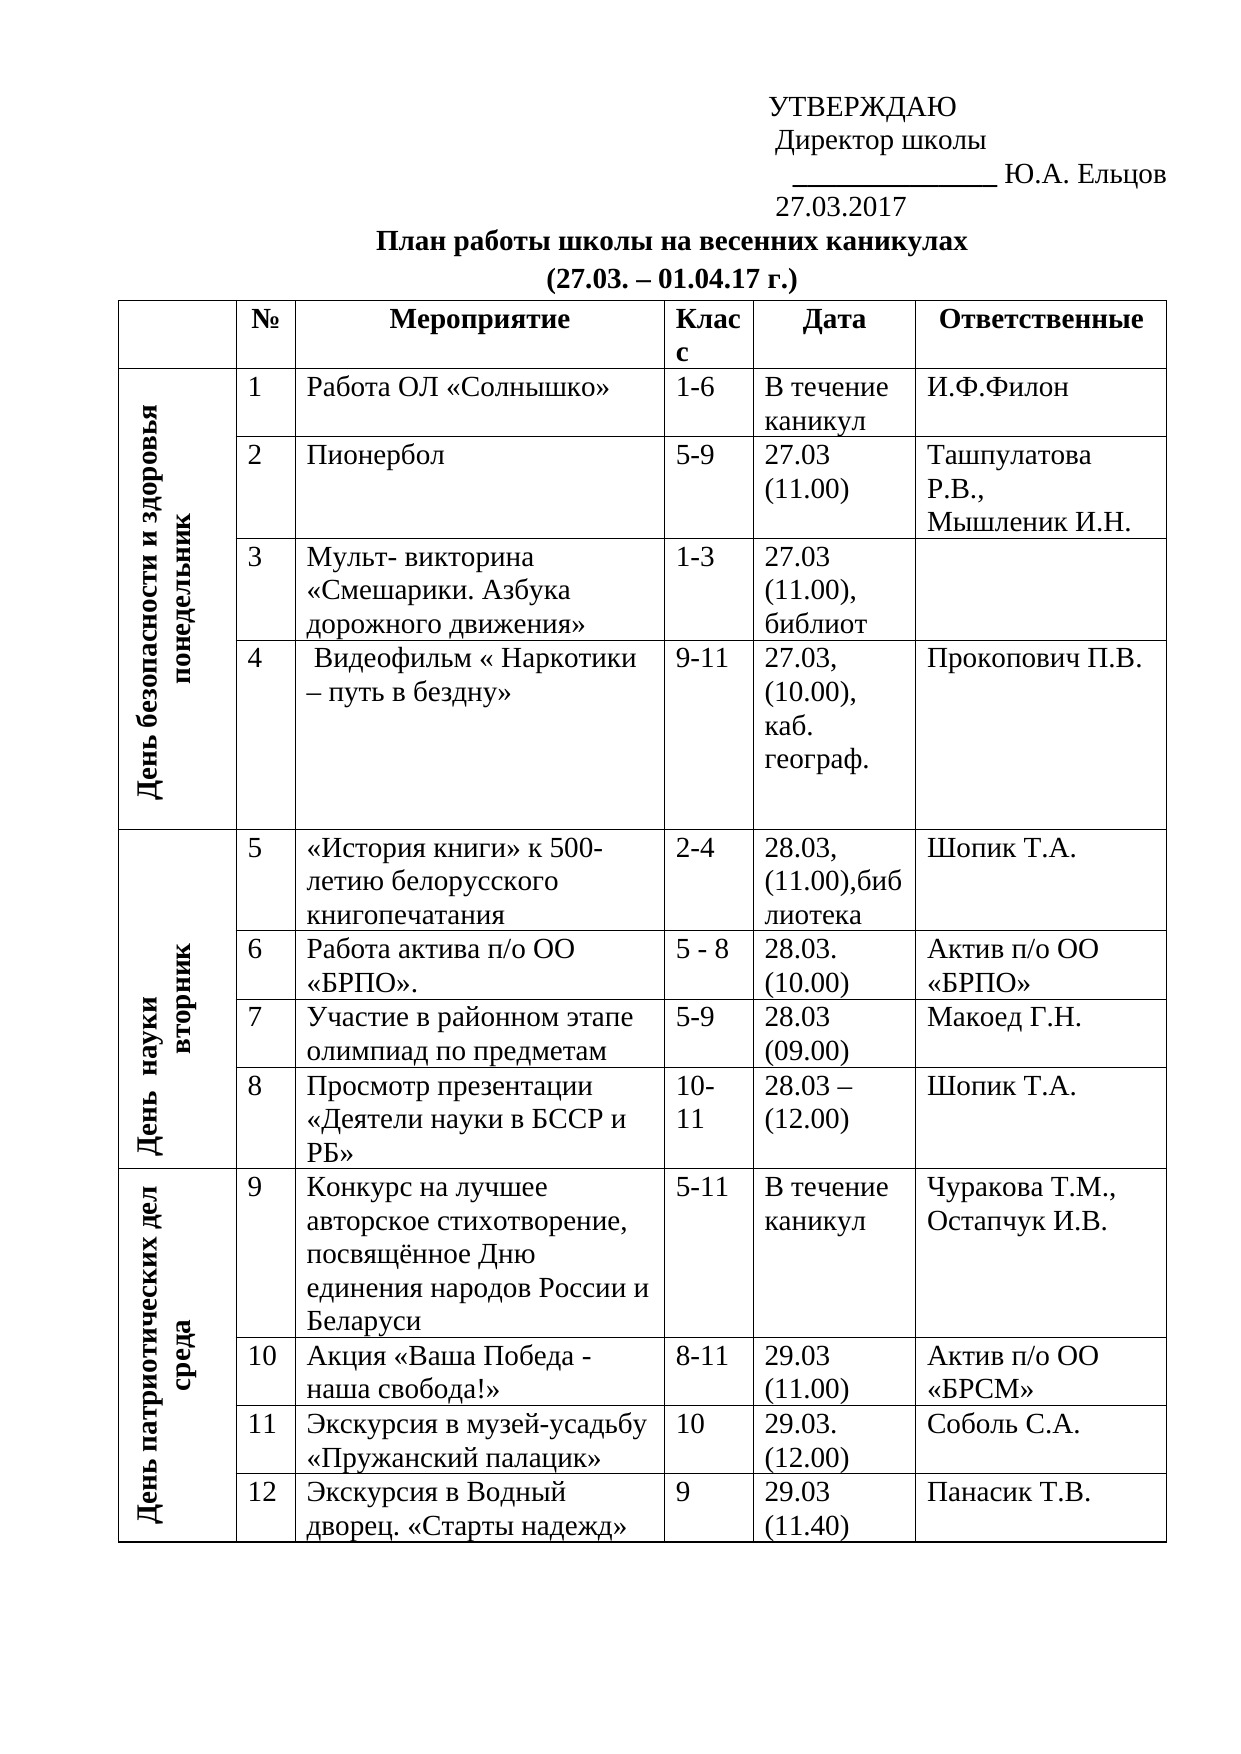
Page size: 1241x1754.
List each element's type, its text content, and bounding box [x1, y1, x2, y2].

table_cell 29.03. (12.00) [754, 1406, 915, 1473]
table_cell «История книги» к 500-летию белорусского книгопечатания [296, 830, 664, 930]
table_cell 28.03, (11.00),библиотека [754, 830, 915, 930]
table_cell 7 [237, 1000, 295, 1067]
text УТВЕРЖДАЮ [768, 89, 1167, 122]
table_cell Просмотр презентации «Деятели науки в БССР и РБ» [296, 1068, 664, 1168]
table_cell Конкурс на лучшее авторское стихотворение, посвящённое Дню единения народов России и Беларуси [296, 1169, 664, 1337]
table_cell Видеофильм « Наркотики – путь в бездну» [296, 641, 664, 829]
table_header № [237, 301, 295, 368]
table_cell 5-11 [665, 1169, 753, 1337]
table_cell 29.03 (11.40) [754, 1474, 915, 1541]
table_cell 11 [237, 1406, 295, 1473]
table_cell День патриотических дел среда [119, 1169, 236, 1541]
table_cell 27.03 (11.00), библиот [754, 539, 915, 639]
table_cell Макоед Г.Н. [916, 1000, 1166, 1067]
table_cell 9 [665, 1474, 753, 1541]
text План работы школы на весенних каникулах [177, 223, 1167, 256]
table_cell 10 [665, 1406, 753, 1473]
table_cell В течение каникул [754, 369, 915, 436]
table_header Класс [665, 301, 753, 368]
table_cell 1-6 [665, 369, 753, 436]
table_cell 5-9 [665, 437, 753, 538]
table_cell Работа актива п/о ОО «БРПО». [296, 931, 664, 998]
table_cell 28.03 –(12.00) [754, 1068, 915, 1168]
table_header Мероприятие [296, 301, 664, 368]
table_header [119, 301, 236, 368]
table_cell Экскурсия в Водный дворец. «Старты надежд» [296, 1474, 664, 1541]
table_cell Акция «Ваша Победа - наша свобода!» [296, 1338, 664, 1405]
table_cell Участие в районном этапе олимпиад по предметам [296, 1000, 664, 1067]
table_cell 27.03 (11.00) [754, 437, 915, 538]
table_cell 5-9 [665, 1000, 753, 1067]
text 27.03.2017 [768, 189, 1167, 223]
table_cell Пионербол [296, 437, 664, 538]
table_cell 10-11 [665, 1068, 753, 1168]
table_cell 10 [237, 1338, 295, 1405]
table_cell 12 [237, 1474, 295, 1541]
table_cell Шопик Т.А. [916, 830, 1166, 930]
table_cell 29.03 (11.00) [754, 1338, 915, 1405]
table_cell Мульт- викторина «Смешарики. Азбука дорожного движения» [296, 539, 664, 639]
table_cell Панасик Т.В. [916, 1474, 1166, 1541]
table_cell 3 [237, 539, 295, 639]
table_cell 8 [237, 1068, 295, 1168]
text Директор школы [753, 122, 1167, 156]
table_cell 5 - 8 [665, 931, 753, 998]
table_header Ответственные [916, 301, 1166, 368]
table_cell 6 [237, 931, 295, 998]
table_cell Прокопович П.В. [916, 641, 1166, 829]
table_cell 1 [237, 369, 295, 436]
text ______________ Ю.А. Ельцов [753, 156, 1167, 189]
table_cell Ташпулатова Р.В., Мышленик И.Н. [916, 437, 1166, 538]
table_cell 1-3 [665, 539, 753, 639]
table_cell [916, 539, 1166, 639]
table_cell Работа ОЛ «Солнышко» [296, 369, 664, 436]
table_cell 5 [237, 830, 295, 930]
table_cell 28.03. (10.00) [754, 931, 915, 998]
table_cell Актив п/о ОО «БРПО» [916, 931, 1166, 998]
table_header Дата [754, 301, 915, 368]
table_cell 27.03, (10.00), каб. географ. [754, 641, 915, 829]
table_cell 8-11 [665, 1338, 753, 1405]
text (27.03. – 01.04.17 г.) [177, 261, 1167, 295]
table_cell День безопасности и здоровья понедельник [119, 369, 236, 829]
table_cell 9 [237, 1169, 295, 1337]
table_cell Актив п/о ОО «БРСМ» [916, 1338, 1166, 1405]
table_cell 2-4 [665, 830, 753, 930]
table_cell Шопик Т.А. [916, 1068, 1166, 1168]
table_cell Экскурсия в музей-усадьбу «Пружанский палацик» [296, 1406, 664, 1473]
table_cell 28.03 (09.00) [754, 1000, 915, 1067]
table_cell И.Ф.Филон [916, 369, 1166, 436]
table_cell 4 [237, 641, 295, 829]
table_cell День науки вторник [119, 830, 236, 1168]
table_cell Соболь С.А. [916, 1406, 1166, 1473]
table_cell 2 [237, 437, 295, 538]
table_cell В течение каникул [754, 1169, 915, 1337]
table_cell 9-11 [665, 641, 753, 829]
table_cell Чуракова Т.М., Остапчук И.В. [916, 1169, 1166, 1337]
